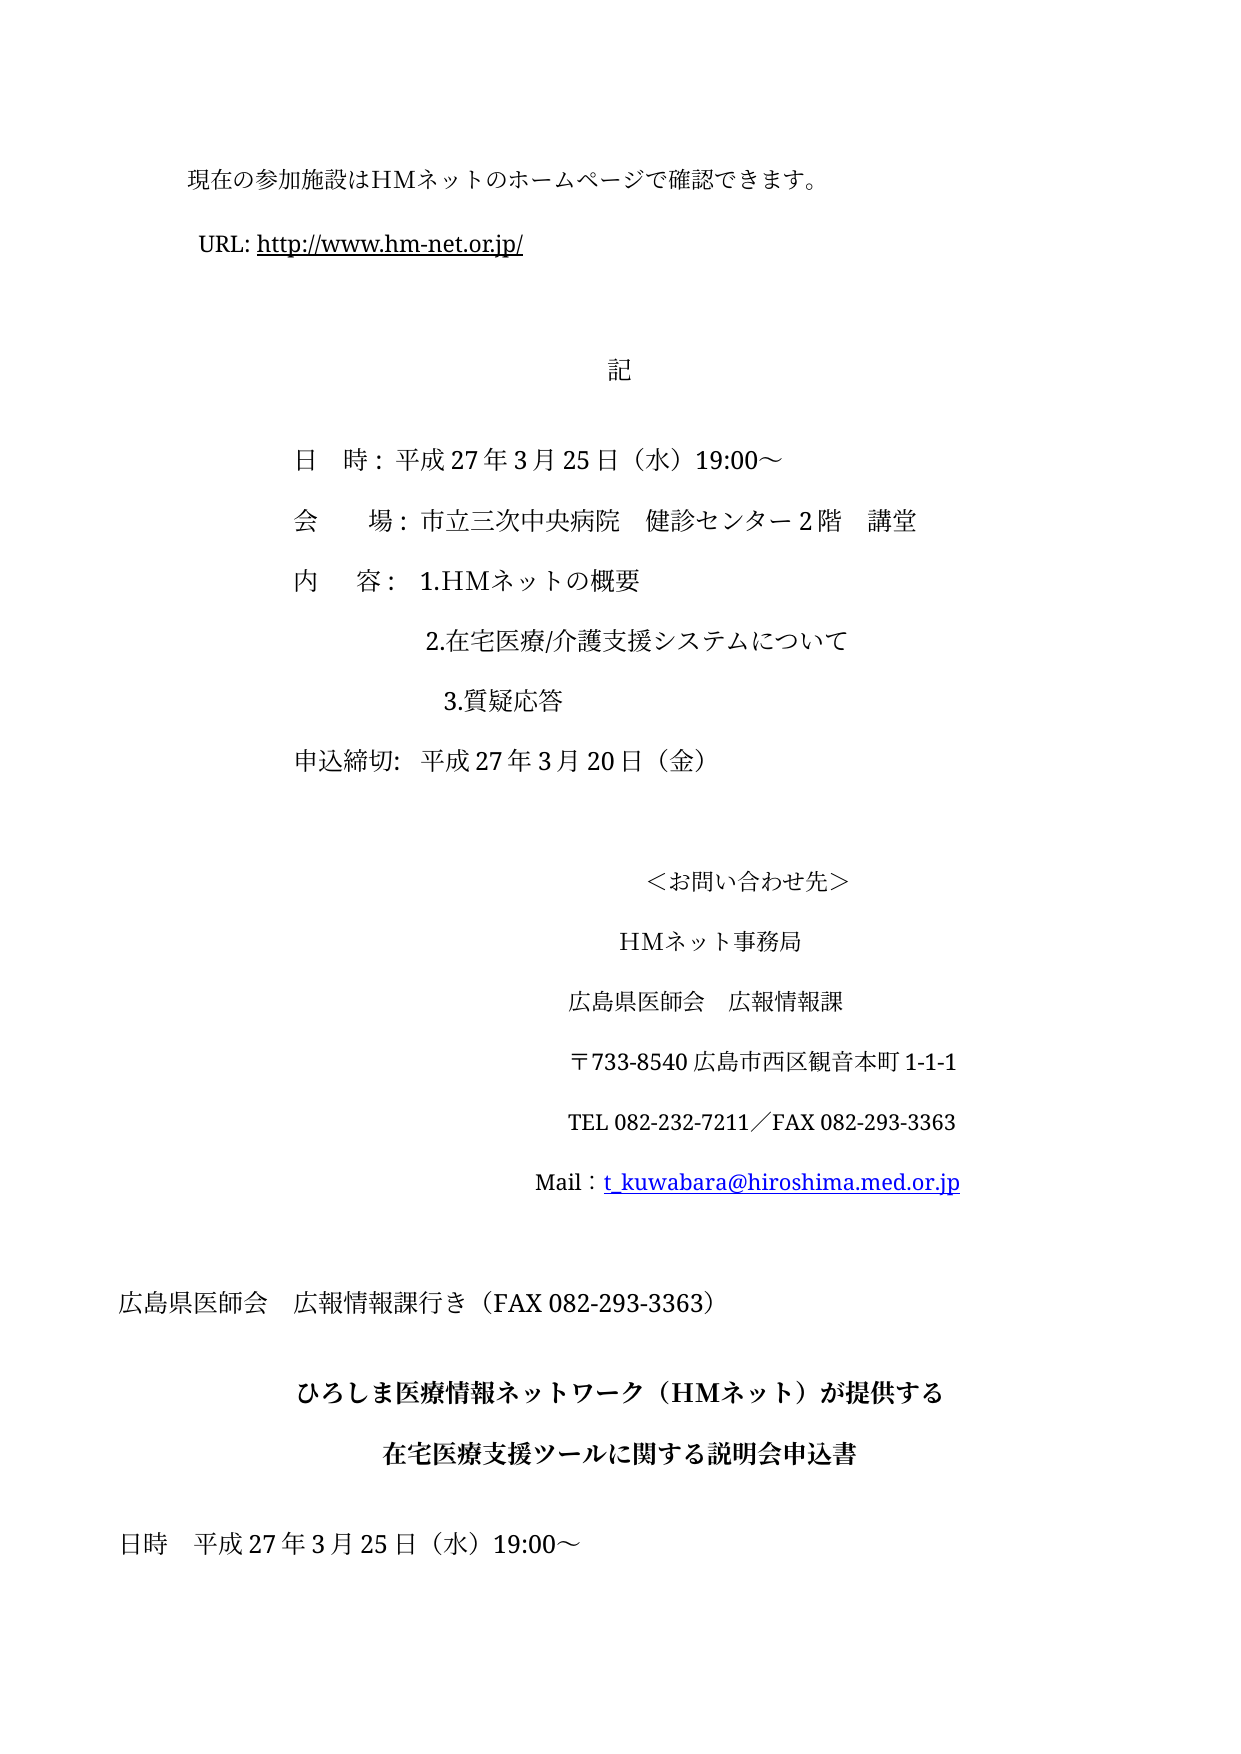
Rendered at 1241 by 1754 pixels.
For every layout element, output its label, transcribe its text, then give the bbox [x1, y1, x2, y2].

text 日 時 : 平成27年3月25日（水）19:00～ [118, 429, 1122, 489]
text Mail：t_kuwabara@hiroshima.med.or.jp [118, 1151, 1122, 1212]
text 広島県医師会 広報情報課 [118, 971, 1122, 1031]
text 内 容 : 1.ＨＭネットの概要 [118, 549, 1122, 609]
text 〒733-8540 広島市西区観音本町1-1-1 [118, 1031, 1122, 1091]
text 3.質疑応答 [406, 670, 1122, 730]
text 現在の参加施設はＨＭネットのホームページで確認できます。 [118, 148, 1122, 208]
text 申込締切: 平成27年3月20日（金） [206, 730, 1122, 790]
text 在宅医療支援ツールに関する説明会申込書 [118, 1422, 1122, 1482]
text ひろしま医療情報ネットワーク（ＨＭネット）が提供する [118, 1362, 1122, 1422]
text TEL 082-232-7211／FAX 082-293-3363 [118, 1091, 1122, 1151]
text 広島県医師会 広報情報課行き（FAX 082-293-3363） [118, 1272, 1122, 1332]
text URL: http://www.hm-net.or.jp/ [118, 213, 1122, 274]
text ＨＭネット事務局 [118, 911, 1122, 971]
text ＜お問い合わせ先＞ [118, 850, 1122, 911]
text 2.在宅医療/介護支援システムについて [118, 609, 1122, 670]
text 日時 平成27年3月25日（水）19:00～ [118, 1513, 1122, 1573]
subtitle 記 [118, 338, 1122, 399]
text 会 場 : 市立三次中央病院 健診センター2階 講堂 [118, 489, 1122, 549]
